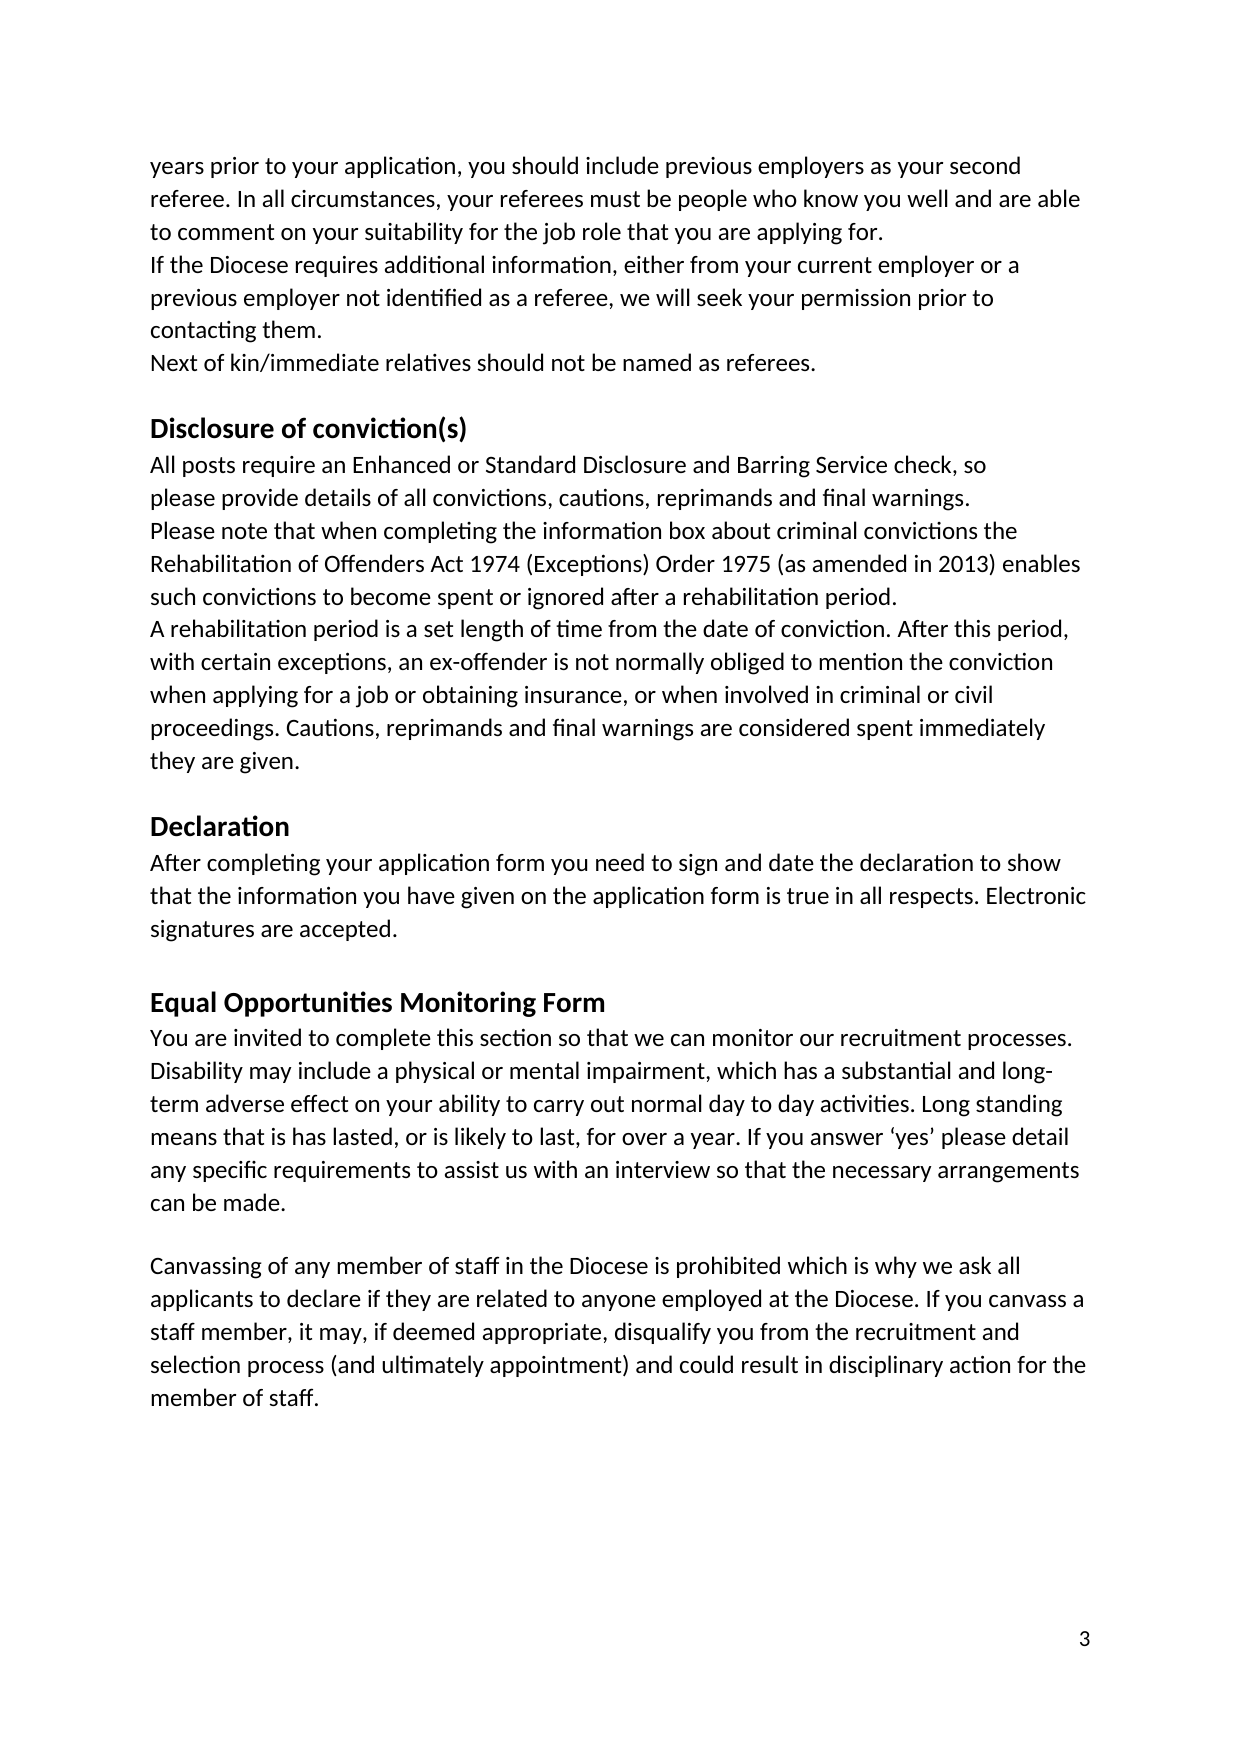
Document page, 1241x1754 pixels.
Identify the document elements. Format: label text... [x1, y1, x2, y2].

text staff member, it may, if deemed appropriate, disqualify you from the recruitment and [150, 1316, 1090, 1347]
text Disability may include a physical or mental impairment, which has a substantial and long-term adverse effect on your ability to carry out normal day to day activities. Long standing means that is has lasted, or is likely to last, for over a year. If you answer ‘yes’ please detail any specific requirements to assist us with an interview so that the necessary arrangements can be made. [150, 1055, 1090, 1218]
text Next of kin/immediate relatives should not be named as referees. [150, 347, 1090, 378]
text If the Diocese requires additional information, either from your current employer or a [150, 249, 1090, 279]
text contacting them. [150, 314, 1090, 345]
text Please note that when completing the information box about criminal convictions the [150, 515, 1090, 545]
text selection process (and ultimately appointment) and could result in disciplinary action for the [150, 1349, 1090, 1379]
text member of staff. [150, 1382, 1090, 1412]
text All posts require an Enhanced or Standard Disclosure and Barring Service check, so [150, 449, 1090, 479]
text applicants to declare if they are related to anyone employed at the Diocese. If you canvass a [150, 1283, 1090, 1314]
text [150, 150, 1090, 246]
text with certain exceptions, an ex-offender is not normally obliged to mention the conviction [150, 647, 1090, 677]
text Canvassing of any member of staff in the Diocese is prohibited which is why we ask all [150, 1250, 1090, 1281]
text proceedings. Cautions, reprimands and final warnings are considered spent immediately [150, 712, 1090, 743]
text signatures are accepted. [150, 913, 1090, 943]
text Equal Opportunities Monitoring Form [150, 984, 1090, 1020]
text Rehabilitation of Offenders Act 1974 (Exceptions) Order 1975 (as amended in 2013) enables [150, 548, 1090, 578]
text previous employer not identified as a referee, we will seek your permission prior to [150, 282, 1090, 312]
text please provide details of all convictions, cautions, reprimands and final warnings. [150, 482, 1090, 512]
text Disclosure of conviction(s) [150, 411, 1090, 446]
text After completing your application form you need to sign and date the declaration to show [150, 847, 1090, 877]
text when applying for a job or obtaining insurance, or when involved in criminal or civil [150, 679, 1090, 710]
text Declaration [150, 808, 1090, 844]
text such convictions to become spent or ignored after a rehabilitation period. [150, 581, 1090, 611]
text You are invited to complete this section so that we can monitor our recruitment processes. [150, 1022, 1090, 1053]
text that the information you have given on the application form is true in all respects. Electronic [150, 880, 1090, 910]
text they are given. [150, 745, 1090, 776]
text A rehabilitation period is a set length of time from the date of conviction. After this period, [150, 614, 1090, 644]
